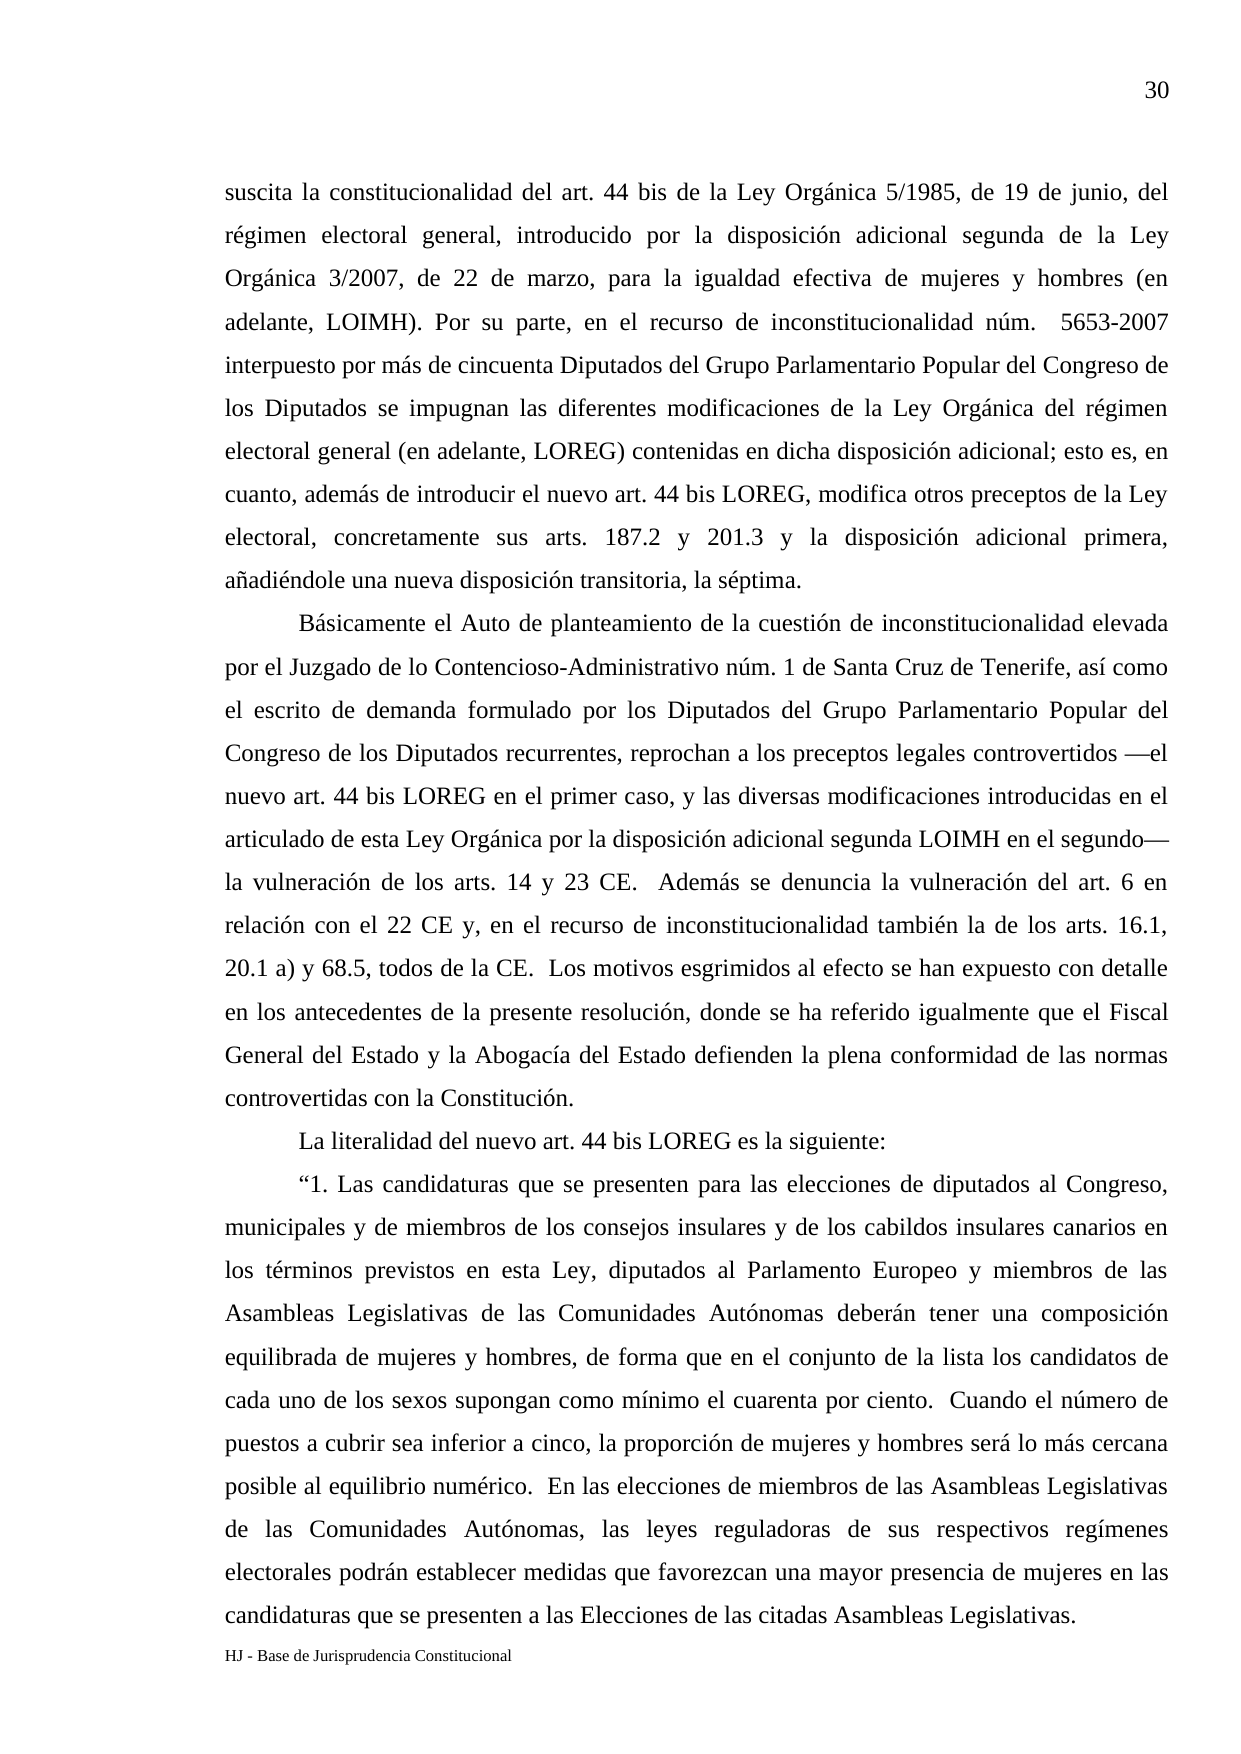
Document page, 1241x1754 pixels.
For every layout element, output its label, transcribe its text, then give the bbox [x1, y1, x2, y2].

text La literalidad del nuevo art. 44 bis LOREG es la siguiente: [224, 1126, 1169, 1155]
text “1. Las candidaturas que se presenten para las elecciones de diputados al Congreso, municipales y de miembros de los consejos insulares y de los cabildos insulares canarios en los términos previstos en esta Ley, diputados al Parlamento Europeo y miembros de las Asambleas Legislativas de las Comunidades Autónomas deberán tener una composición equilibrada de mujeres y hombres, de forma que en el conjunto de la lista los candidatos de cada uno de los sexos supongan como mínimo el cuarenta por ciento. Cuando el número de puestos a cubrir sea inferior a cinco, la proporción de mujeres y hombres será lo más cercana posible al equilibrio numérico. En las elecciones de miembros de las Asambleas Legislativas de las Comunidades Autónomas, las leyes reguladoras de sus respectivos regímenes electorales podrán establecer medidas que favorezcan una mayor presencia de mujeres en las candidaturas que se presenten a las Elecciones de las citadas Asambleas Legislativas. [224, 1169, 1169, 1629]
text Básicamente el Auto de planteamiento de la cuestión de inconstitucionalidad elevada por el Juzgado de lo Contencioso-Administrativo núm. 1 de Santa Cruz de Tenerife, así como el escrito de demanda formulado por los Diputados del Grupo Parlamentario Popular del Congreso de los Diputados recurrentes, reprochan a los preceptos legales controvertidos —el nuevo art. 44 bis LOREG en el primer caso, y las diversas modificaciones introducidas en el articulado de esta Ley Orgánica por la disposición adicional segunda LOIMH en el segundo— la vulneración de los arts. 14 y 23 CE. Además se denuncia la vulneración del art. 6 en relación con el 22 CE y, en el recurso de inconstitucionalidad también la de los arts. 16.1, 20.1 a) y 68.5, todos de la CE. Los motivos esgrimidos al efecto se han expuesto con detalle en los antecedentes de la presente resolución, donde se ha referido igualmente que el Fiscal General del Estado y la Abogacía del Estado defienden la plena conformidad de las normas controvertidas con la Constitución. [224, 608, 1169, 1112]
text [224, 177, 1169, 594]
